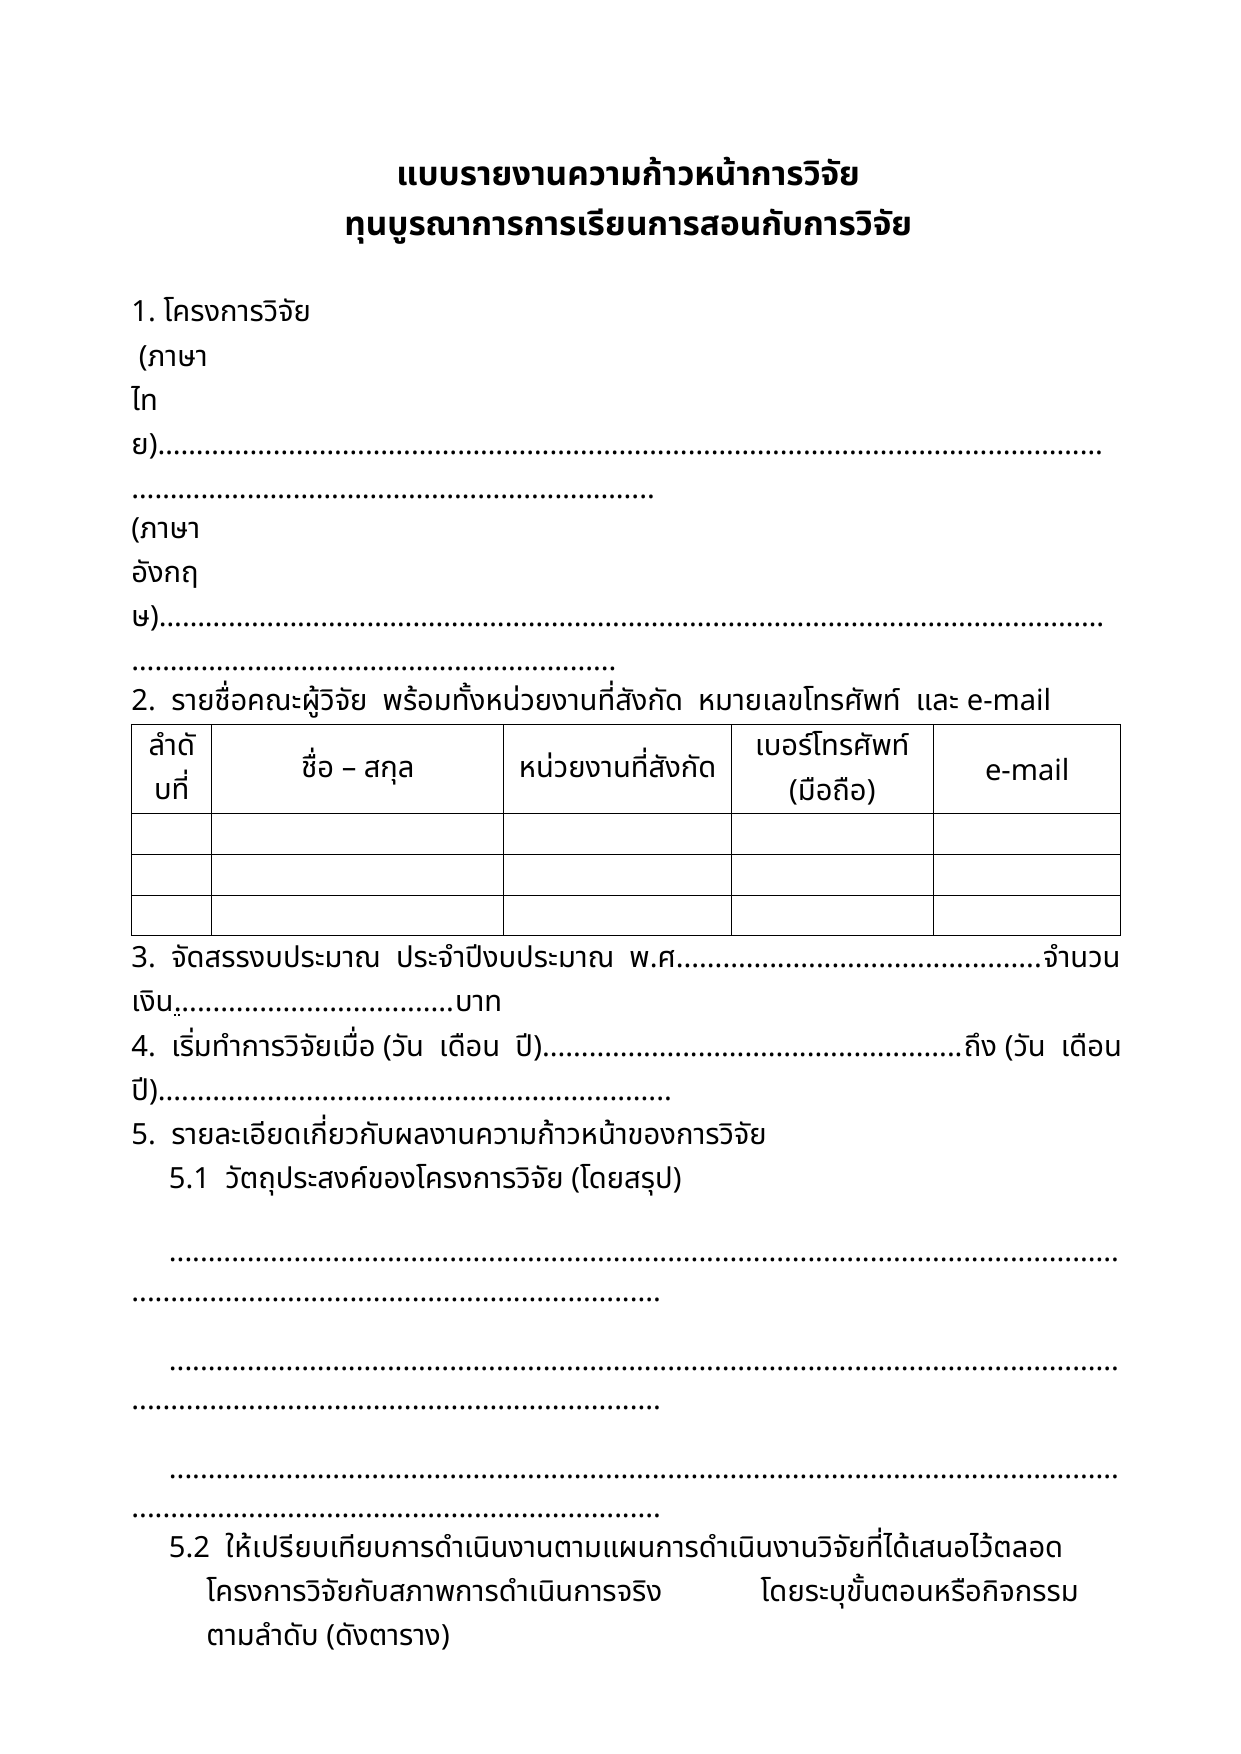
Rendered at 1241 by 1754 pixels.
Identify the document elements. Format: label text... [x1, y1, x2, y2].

table_cell [132, 855, 211, 894]
table_cell [504, 814, 731, 854]
table_cell [934, 896, 1120, 935]
table_cell [212, 855, 503, 894]
table_header หน่วยงานที่สังกัด [504, 725, 731, 813]
table_cell [132, 896, 211, 935]
table_cell [132, 814, 211, 854]
table_cell [732, 896, 933, 935]
text 3. จัดสรรงบประมาณ ประจำปีงบประมาณ พ.ศ...............................................จำนวนเงิน....................................บาท [131, 936, 1125, 1025]
table_cell [504, 855, 731, 894]
text 5. รายละเอียดเกี่ยวกับผลงานความก้าวหน้าของการวิจัย [131, 1113, 1125, 1158]
text .............................................................................................................................................................................................. [131, 1202, 1125, 1310]
text 4. เริ่มทำการวิจัยเมื่อ (วัน เดือน ปี)......................................................ถึง (วัน เดือน ปี).................................................................. [131, 1025, 1125, 1113]
text (ภาษาไทย)…………………………………………………………………………………………………………………………………………………………....……….... [131, 335, 1125, 507]
text ทุนบูรณาการการเรียนการสอนกับการวิจัย [131, 200, 1125, 251]
table_header ชื่อ – สกุล [212, 725, 503, 813]
text 5.1 วัตถุประสงค์ของโครงการวิจัย (โดยสรุป) [131, 1158, 1125, 1202]
table_cell [732, 855, 933, 894]
text แบบรายงานความก้าวหน้าการวิจัย [131, 150, 1125, 200]
text 5.2 ให้เปรียบเทียบการดำเนินงานตามแผนการดำเนินงานวิจัยที่ได้เสนอไว้ตลอดโครงการวิจัยกับสภาพการดำเนินการจริง โดยระบุขั้นตอนหรือกิจกรรมตามลำดับ (ดังตาราง) [131, 1526, 1125, 1659]
text .............................................................................................................................................................................................. [131, 1418, 1125, 1526]
text 2. รายชื่อคณะผู้วิจัย พร้อมทั้งหน่วยงานที่สังกัด หมายเลขโทรศัพท์ และ e-mail [131, 679, 1125, 724]
table_cell [212, 896, 503, 935]
table_header e-mail [934, 725, 1120, 813]
text 1. โครงการวิจัย [131, 291, 1125, 335]
table_cell [934, 814, 1120, 854]
table_cell [934, 855, 1120, 894]
text (ภาษาอังกฤษ)……………………………………………………………………………………………………………………………………………………..………....... [131, 507, 1125, 679]
table_cell [212, 814, 503, 854]
text .............................................................................................................................................................................................. [131, 1310, 1125, 1418]
table_header เบอร์โทรศัพท์ (มือถือ) [732, 725, 933, 813]
table_cell [504, 896, 731, 935]
table_header ลำดับที่ [132, 725, 211, 813]
table_cell [732, 814, 933, 854]
